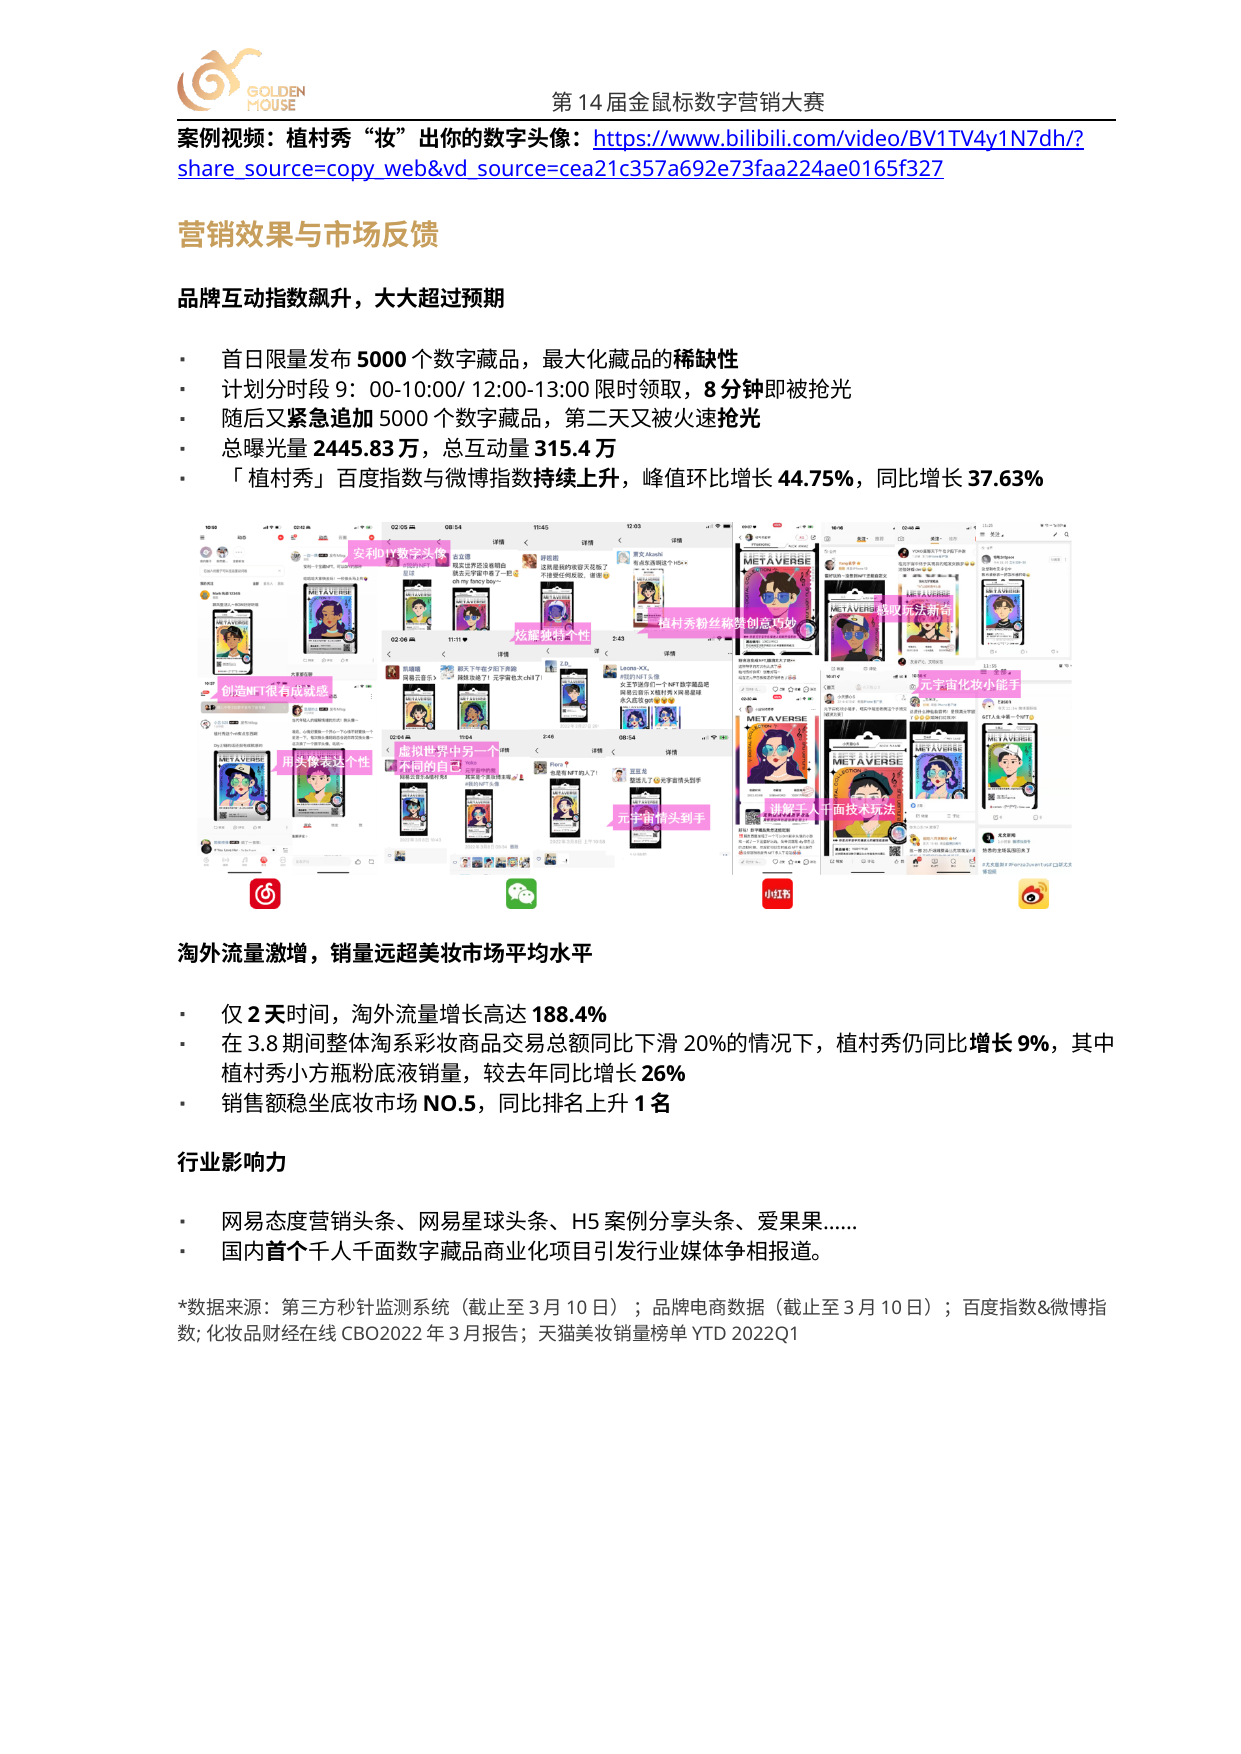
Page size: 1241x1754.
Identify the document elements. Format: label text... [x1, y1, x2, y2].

list 销售额稳坐底妆市场NO.5，同比排名上升1名 [177, 1088, 1116, 1118]
list 网易态度营销头条、网易星球头条、H5案例分享头条、爱果果…… [177, 1206, 1116, 1236]
list 「 植村秀」百度指数与微博指数持续上升，峰值环比增长44.75%，同比增长37.63% [177, 463, 1116, 493]
list 随后又紧急追加5000个数字藏品，第二天又被火速抢光 [177, 403, 1116, 433]
list 在3.8期间整体淘系彩妆商品交易总额同比下滑20%的情况下，植村秀仍同比增长9%，其中植村秀小方瓶粉底液销量，较去年同比增长26% [177, 1028, 1116, 1088]
text 营销效果与市场反馈 [177, 211, 1116, 254]
list 首日限量发布5000个数字藏品，最大化藏品的稀缺性 [177, 342, 1116, 374]
list 国内首个千人千面数字藏品商业化项目引发行业媒体争相报道。 [177, 1236, 1116, 1265]
list 计划分时段9：00-10:00/ 12:00-13:00限时领取，8分钟即被抢光 [177, 374, 1116, 403]
picture [177, 48, 305, 111]
text *数据来源：第三方秒针监测系统（截止至3月10日） ；品牌电商数据（截止至3月10日）；百度指数&微博指数; 化妆品财经在线CBO2022年3月报告；天猫美妆销量榜单YTD 2022Q1 [177, 1294, 1116, 1346]
text 品牌互动指数飙升，大大超过预期 [177, 283, 1116, 313]
list 总曝光量2445.83万，总互动量315.4万 [177, 433, 1116, 463]
picture [195, 522, 1072, 909]
list 仅2天时间，淘外流量增长高达188.4% [177, 997, 1116, 1028]
text 淘外流量激增，销量远超美妆市场平均水平 [177, 938, 1116, 967]
text 行业影响力 [177, 1147, 1116, 1177]
text 案例视频：植村秀“妆”出你的数字头像：https://www.bilibili.com/video/BV1TV4y1N7dh/?share_source=copy_web&vd_source=cea21c357a692e73faa224ae0165f327 [177, 121, 1116, 182]
